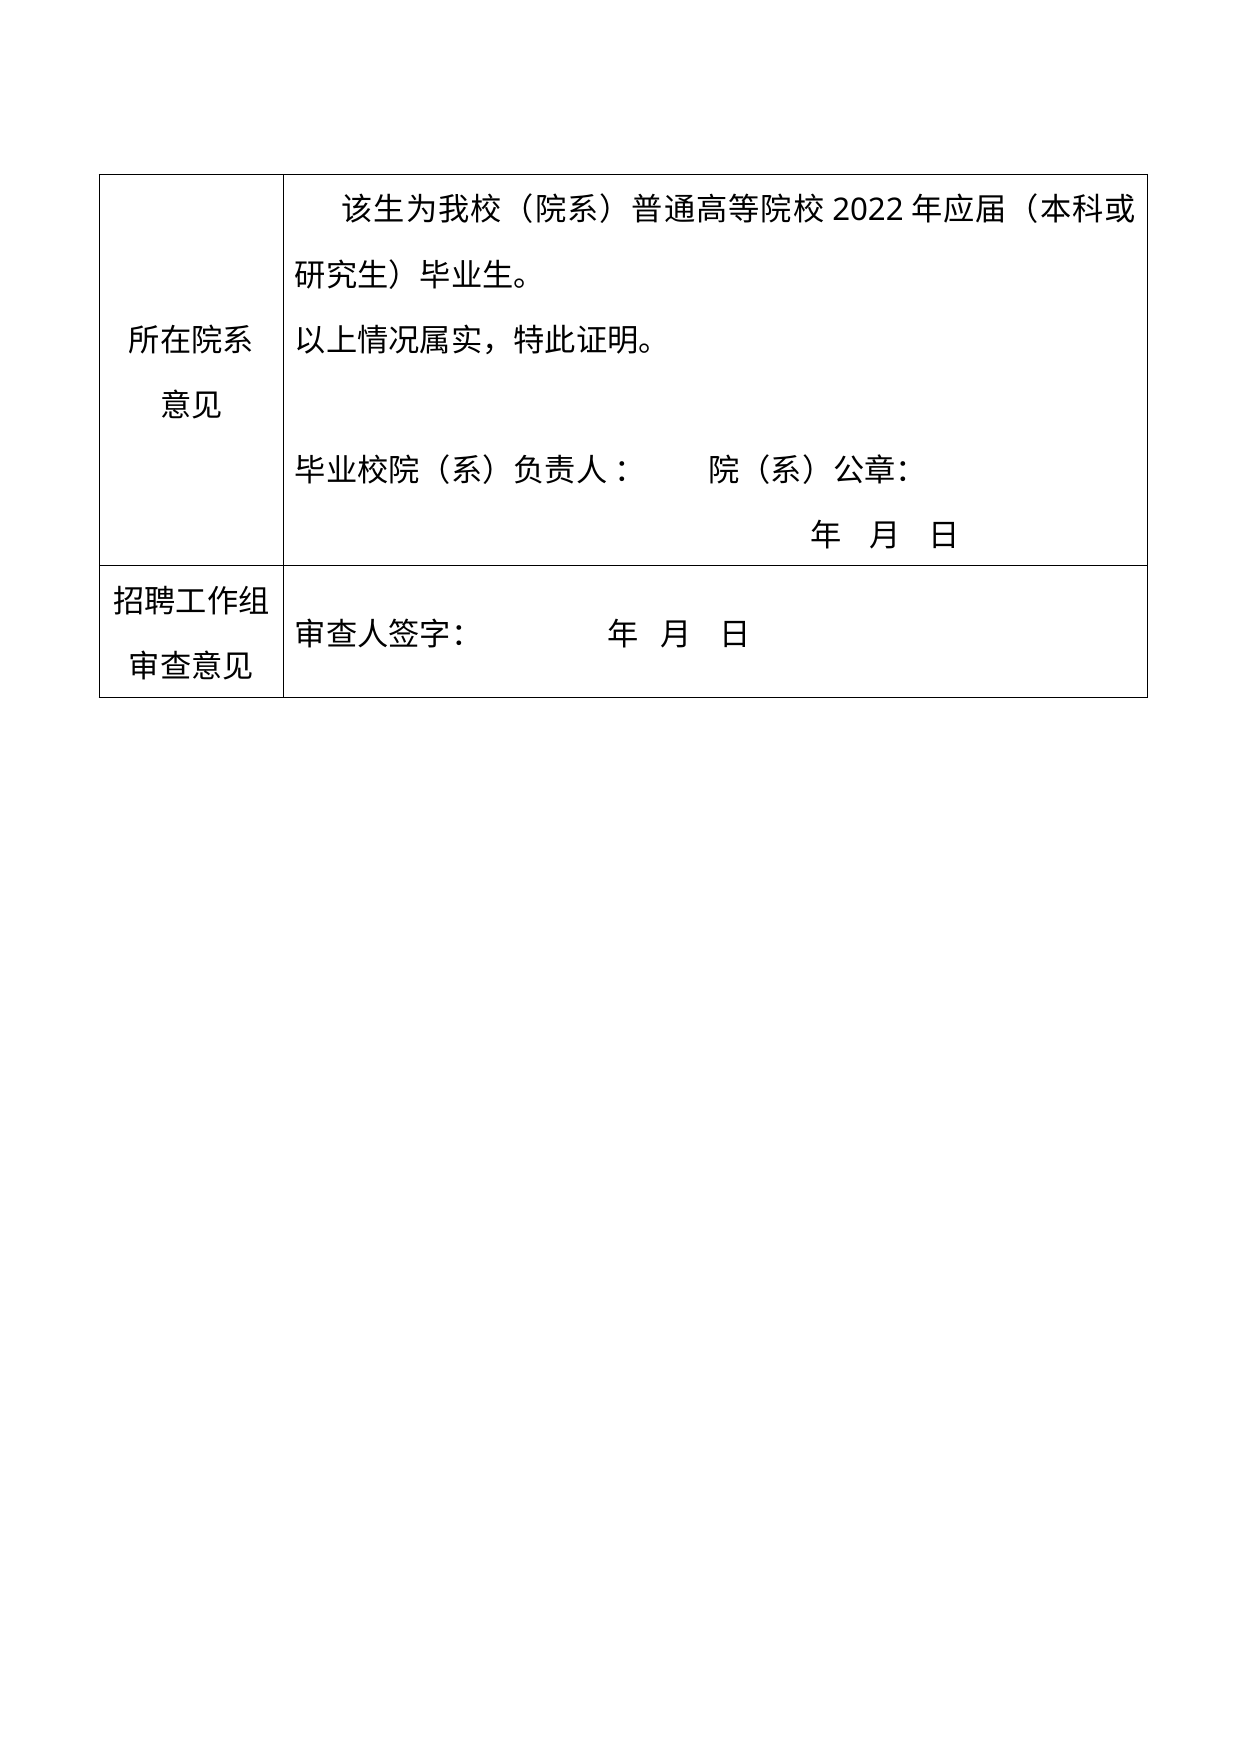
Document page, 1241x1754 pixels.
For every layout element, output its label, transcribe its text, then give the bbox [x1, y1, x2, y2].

table_cell 所在院系 意见 [100, 175, 283, 565]
table_cell 审查人签字： 年 月 日 [284, 566, 1147, 697]
table_cell 该生为我校（院系）普通高等院校2022年应届（本科或研究生）毕业生。 以上情况属实，特此证明。 毕业校院（系）负责人 ： 院（系）公章： 年 月 日 [284, 175, 1147, 565]
table_cell 招聘工作组审查意见 [100, 566, 283, 697]
